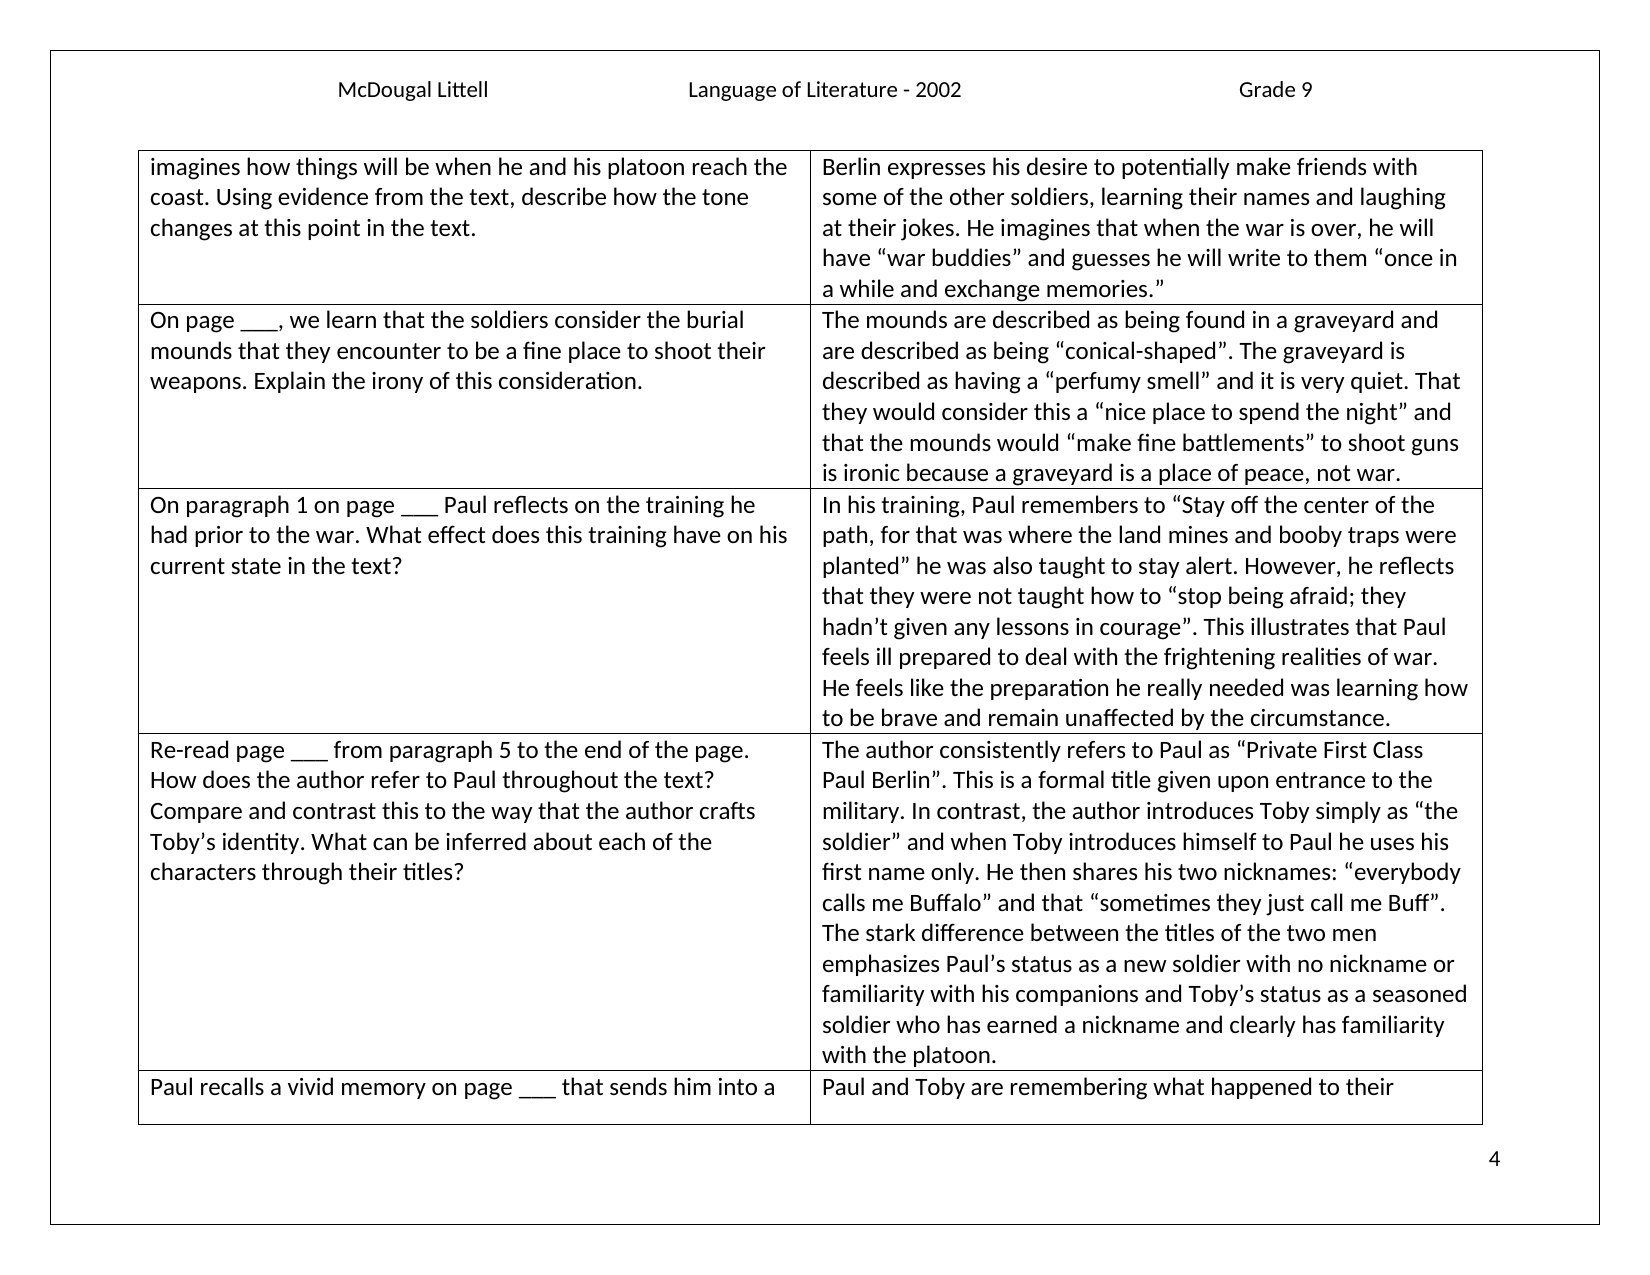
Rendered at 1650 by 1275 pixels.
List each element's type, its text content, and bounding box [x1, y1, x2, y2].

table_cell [811, 1071, 1482, 1124]
table_cell In his training, Paul remembers to “Stay off the center of the path, for that was where the land mines and booby traps were planted” he was also taught to stay alert. However, he reflects that they were not taught how to “stop being afraid; they hadn’t given any lessons in courage”. This illustrates that Paul feels ill prepared to deal with the frightening realities of war. He feels like the preparation he really needed was learning how to be brave and remain unaffected by the circumstance. [811, 489, 1482, 733]
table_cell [139, 151, 810, 304]
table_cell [811, 151, 1482, 304]
table_cell On paragraph 1 on page ___ Paul reflects on the training he had prior to the war. What effect does this training have on his current state in the text? [139, 489, 810, 733]
table_cell Re-read page ___ from paragraph 5 to the end of the page. How does the author refer to Paul throughout the text? Compare and contrast this to the way that the author crafts Toby’s identity. What can be inferred about each of the characters through their titles? [139, 734, 810, 1070]
table_cell The mounds are described as being found in a graveyard and are described as being “conical-shaped”. The graveyard is described as having a “perfumy smell” and it is very quiet. That they would consider this a “nice place to spend the night” and that the mounds would “make fine battlements” to shoot guns is ironic because a graveyard is a place of peace, not war. [811, 305, 1482, 488]
table_cell The author consistently refers to Paul as “Private First Class Paul Berlin”. This is a formal title given upon entrance to the military. In contrast, the author introduces Toby simply as “the soldier” and when Toby introduces himself to Paul he uses his first name only. He then shares his two nicknames: “everybody calls me Buffalo” and that “sometimes they just call me Buff”. The stark difference between the titles of the two men emphasizes Paul’s status as a new soldier with no nickname or familiarity with his companions and Toby’s status as a seasoned soldier who has earned a nickname and clearly has familiarity with the platoon. [811, 734, 1482, 1070]
table_cell On page ___, we learn that the soldiers consider the burial mounds that they encounter to be a fine place to shoot their weapons. Explain the irony of this consideration. [139, 305, 810, 488]
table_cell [139, 1071, 810, 1124]
